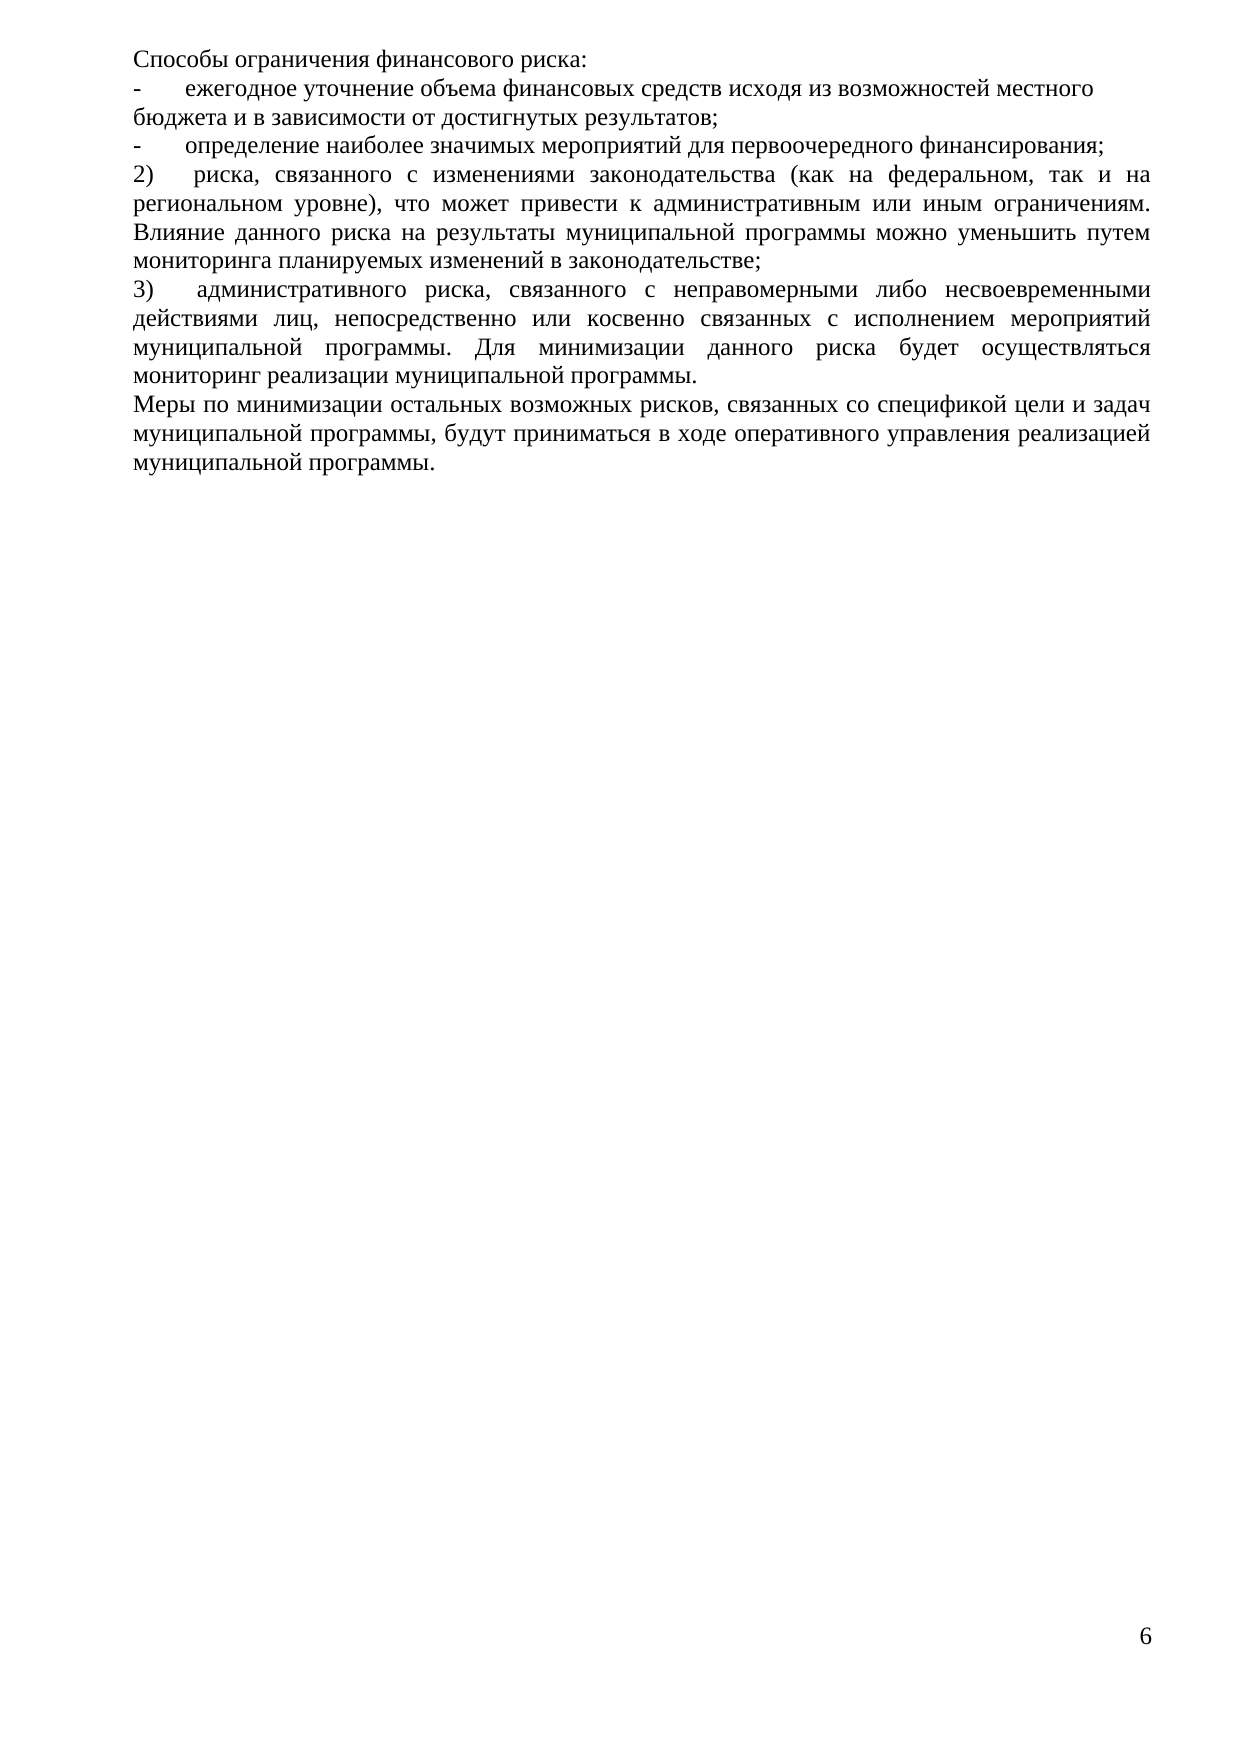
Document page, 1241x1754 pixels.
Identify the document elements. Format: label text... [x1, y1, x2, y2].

text 3) административного риска, связанного с неправомерными либо несвоевременными действиями лиц, непосредственно или косвенно связанных с исполнением мероприятий муниципальной программы. Для минимизации данного риска будет осуществляться мониторинг реализации муниципальной программы. [133, 274, 1152, 389]
text 2) риска, связанного с изменениями законодательства (как на федеральном, так и на региональном уровне), что может привести к административным или иным ограничениям. Влияние данного риска на результаты муниципальной программы можно уменьшить путем мониторинга планируемых изменений в законодательстве; [133, 159, 1152, 274]
text - определение наиболее значимых мероприятий для первоочередного финансирования; [133, 131, 1152, 159]
text Способы ограничения финансового риска: [133, 44, 1152, 73]
text - ежегодное уточнение объема финансовых средств исходя из возможностей местного бюджета и в зависимости от достигнутых результатов; [133, 73, 1152, 131]
text Меры по минимизации остальных возможных рисков, связанных со спецификой цели и задач муниципальной программы, будут приниматься в ходе оперативного управления реализацией муниципальной программы. [133, 389, 1152, 476]
